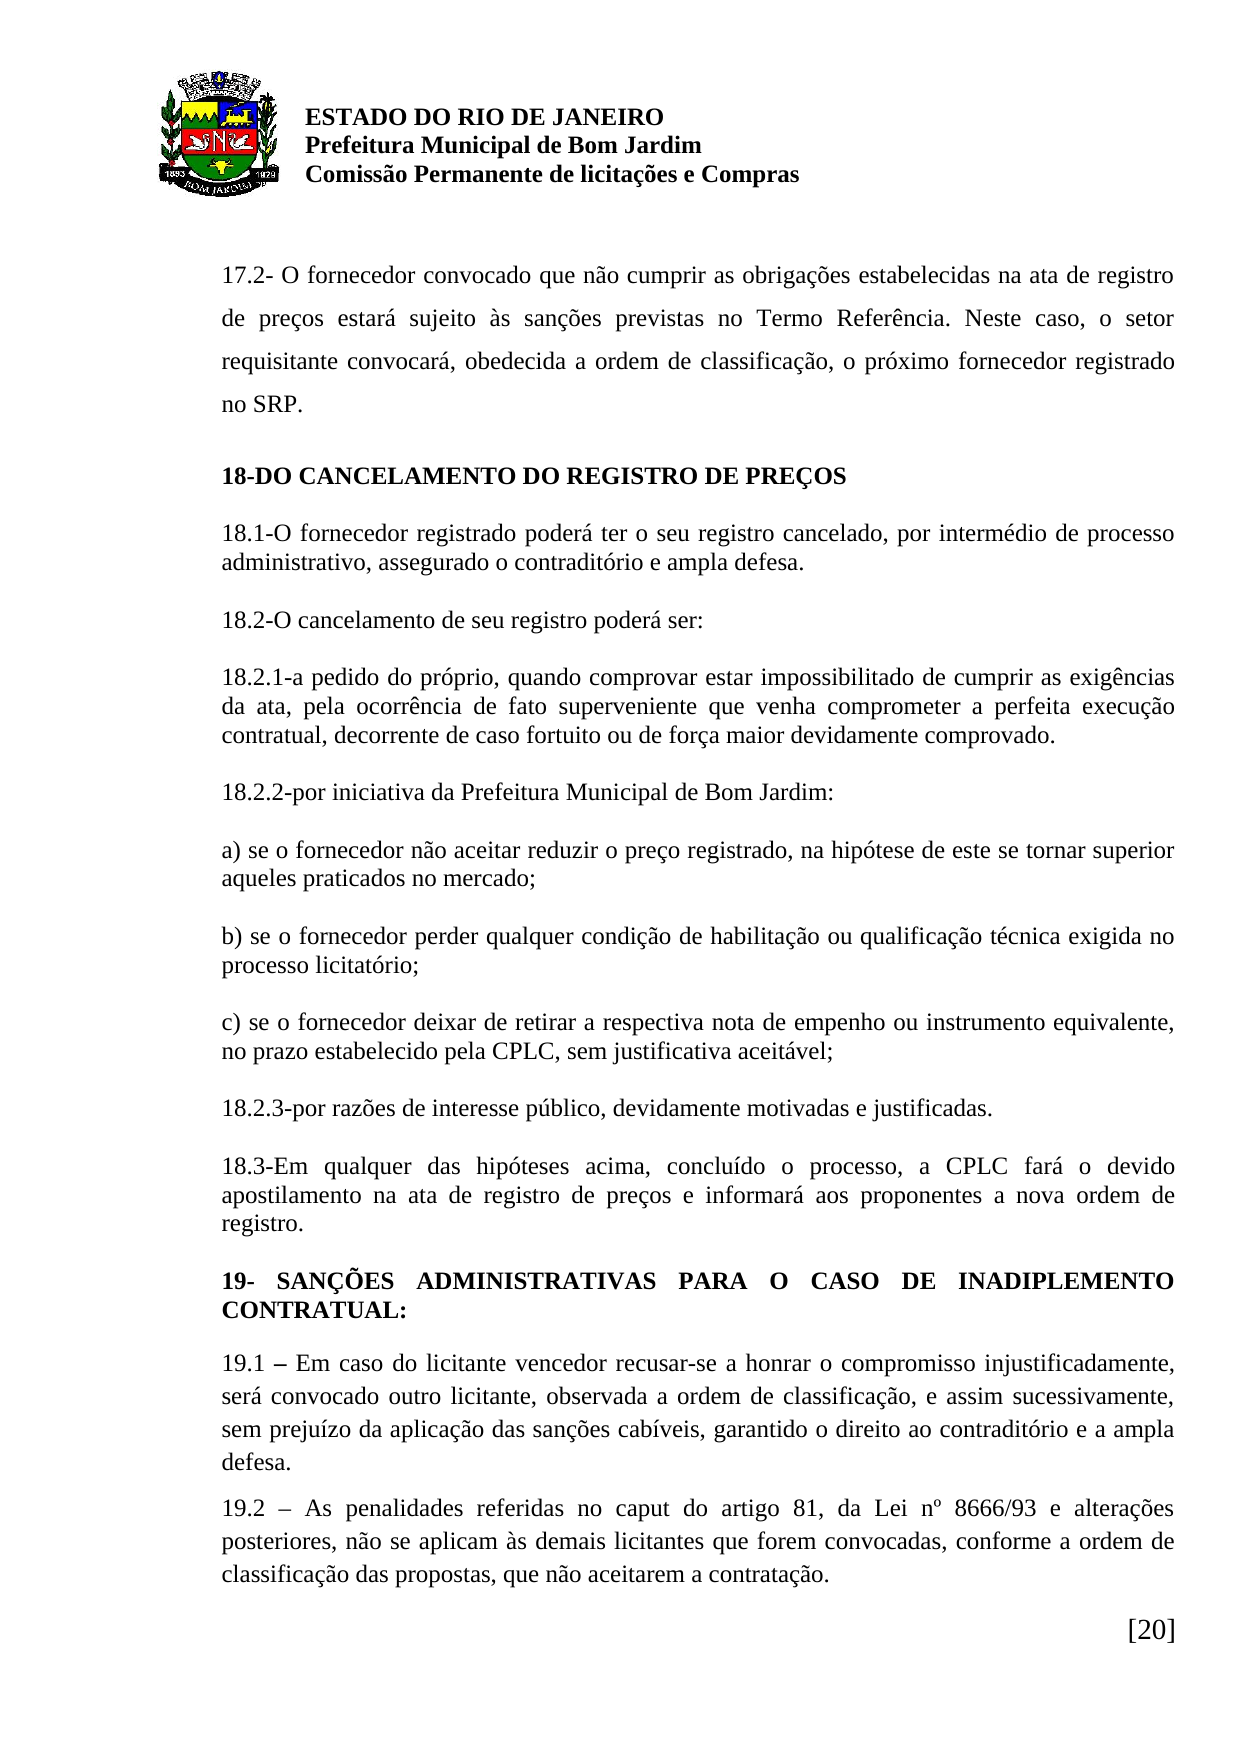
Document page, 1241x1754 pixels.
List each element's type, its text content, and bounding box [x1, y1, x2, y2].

text 18.3-Em qualquer das hipóteses acima, concluído o processo, a CPLC fará o devido apostilamento na ata de registro de preços e informará aos proponentes a nova ordem de registro. [221, 1151, 1176, 1237]
text 18.2-O cancelamento de seu registro poderá ser: [221, 605, 1176, 633]
text a) se o fornecedor não aceitar reduzir o preço registrado, na hipótese de este se tornar superior aqueles praticados no mercado; [221, 835, 1176, 892]
text 18.2.2-por iniciativa da Prefeitura Municipal de Bom Jardim: [221, 777, 1176, 806]
picture [155, 68, 281, 199]
text 17.2- O fornecedor convocado que não cumprir as obrigações estabelecidas na ata de registro de preços estará sujeito às sanções previstas no Termo Referência. Neste caso, o setor requisitante convocará, obedecida a ordem de classificação, o próximo fornecedor registrado no SRP. [221, 243, 1176, 418]
text 18.1-O fornecedor registrado poderá ter o seu registro cancelado, por intermédio de processo administrativo, assegurado o contraditório e ampla defesa. [221, 518, 1176, 576]
text 18.2.3-por razões de interesse público, devidamente motivadas e justificadas. [221, 1093, 1176, 1122]
text c) se o fornecedor deixar de retirar a respectiva nota de empenho ou instrumento equivalente, no prazo estabelecido pela CPLC, sem justificativa aceitável; [221, 1007, 1176, 1065]
text 19.2 – As penalidades referidas no caput do artigo 81, da Lei nº 8666/93 e alterações posteriores, não se aplicam às demais licitantes que forem convocadas, conforme a ordem de classificação das propostas, que não aceitarem a contratação. [221, 1493, 1176, 1588]
text b) se o fornecedor perder qualquer condição de habilitação ou qualificação técnica exigida no processo licitatório; [221, 921, 1176, 978]
text 18.2.1-a pedido do próprio, quando comprovar estar impossibilitado de cumprir as exigências da ata, pela ocorrência de fato superveniente que venha comprometer a perfeita execução contratual, decorrente de caso fortuito ou de força maior devidamente comprovado. [221, 662, 1176, 748]
text 19- SANÇÕES ADMINISTRATIVAS PARA O CASO DE INADIPLEMENTO CONTRATUAL: [221, 1266, 1176, 1323]
text 19.1 – Em caso do licitante vencedor recusar-se a honrar o compromisso injustificadamente, será convocado outro licitante, observada a ordem de classificação, e assim sucessivamente, sem prejuízo da aplicação das sanções cabíveis, garantido o direito ao contraditório e a ampla defesa. [221, 1348, 1176, 1476]
text 18-DO CANCELAMENTO DO REGISTRO DE PREÇOS [221, 461, 1176, 490]
